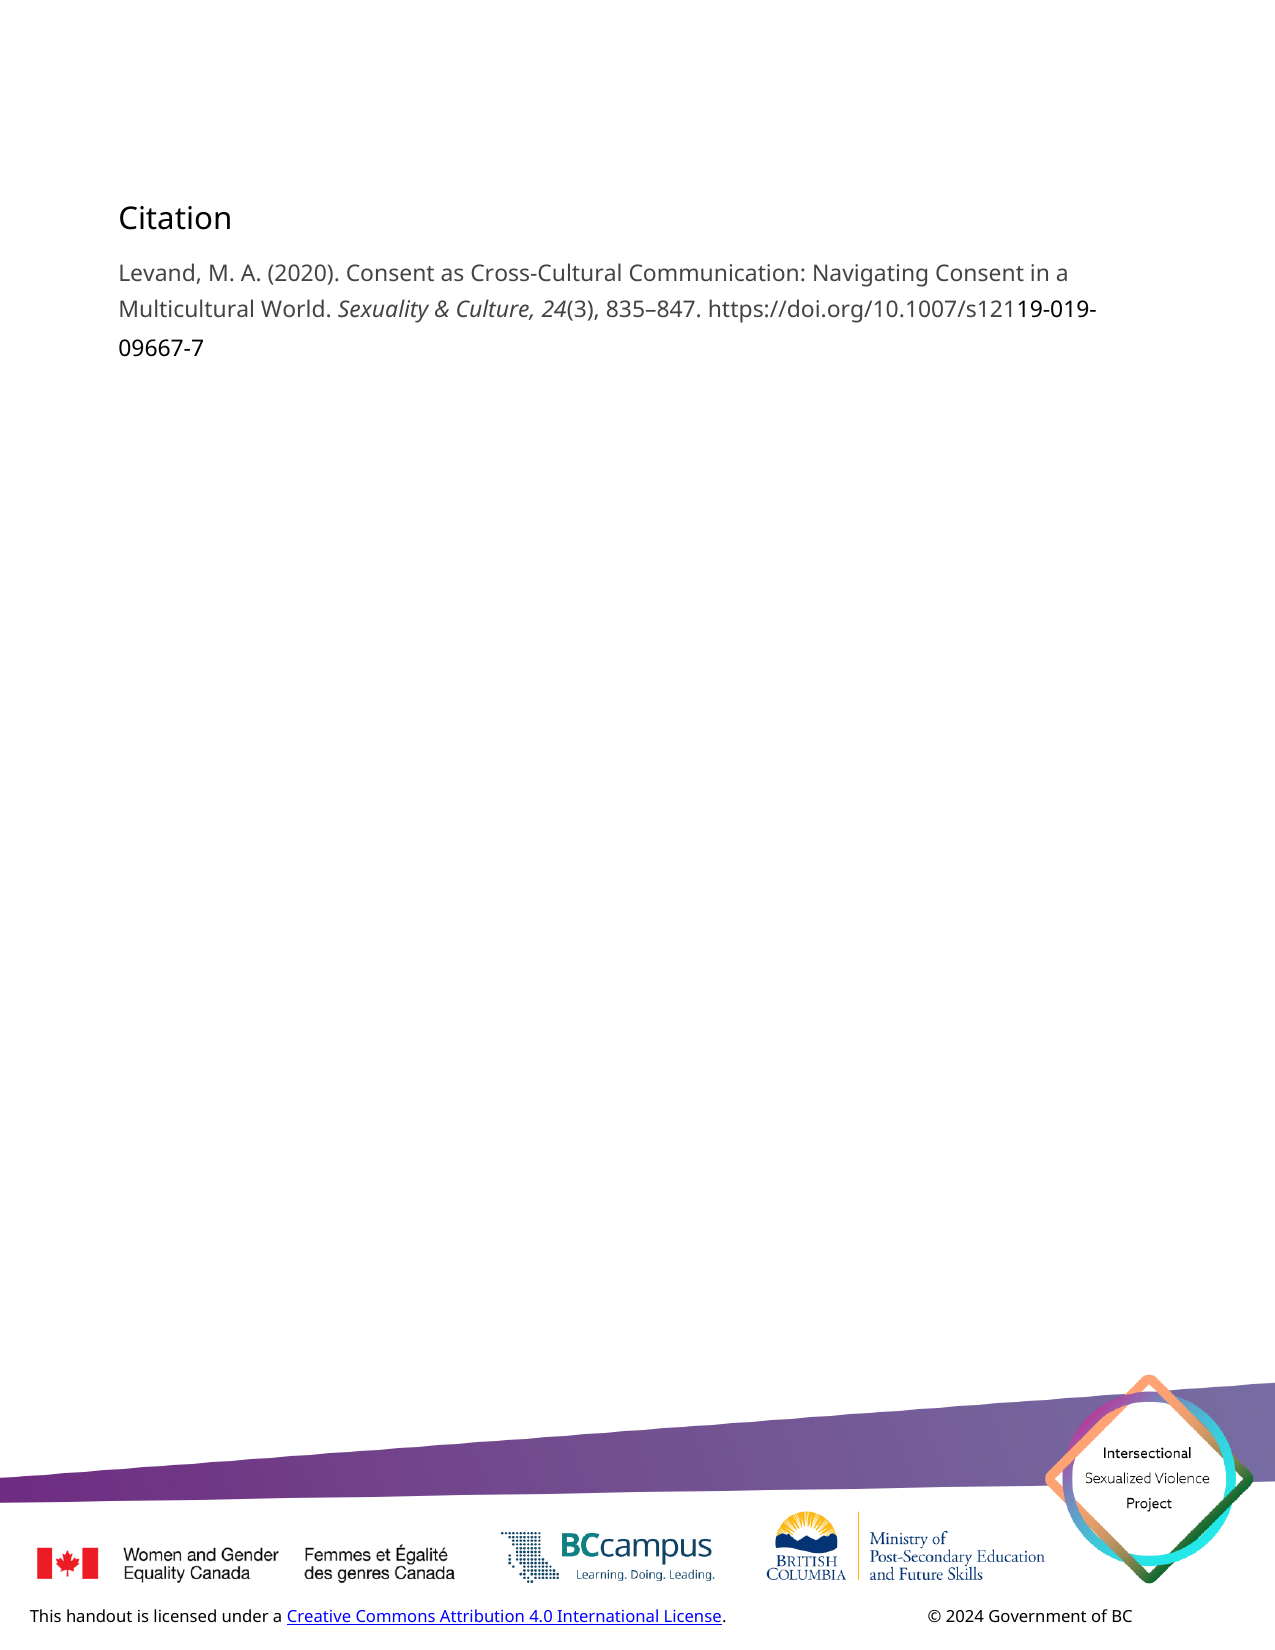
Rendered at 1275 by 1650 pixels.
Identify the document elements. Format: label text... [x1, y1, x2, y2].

subtitle Citation [118, 196, 1167, 238]
picture [0, 1352, 1275, 1589]
text Levand, M. A. (2020). Consent as Cross-Cultural Communication: Navigating Consent in a Multicultural World. Sexuality & Culture, 24(3), 835–847. https://doi.org/10.1007/s12119-019-09667-7 [118, 257, 1167, 363]
